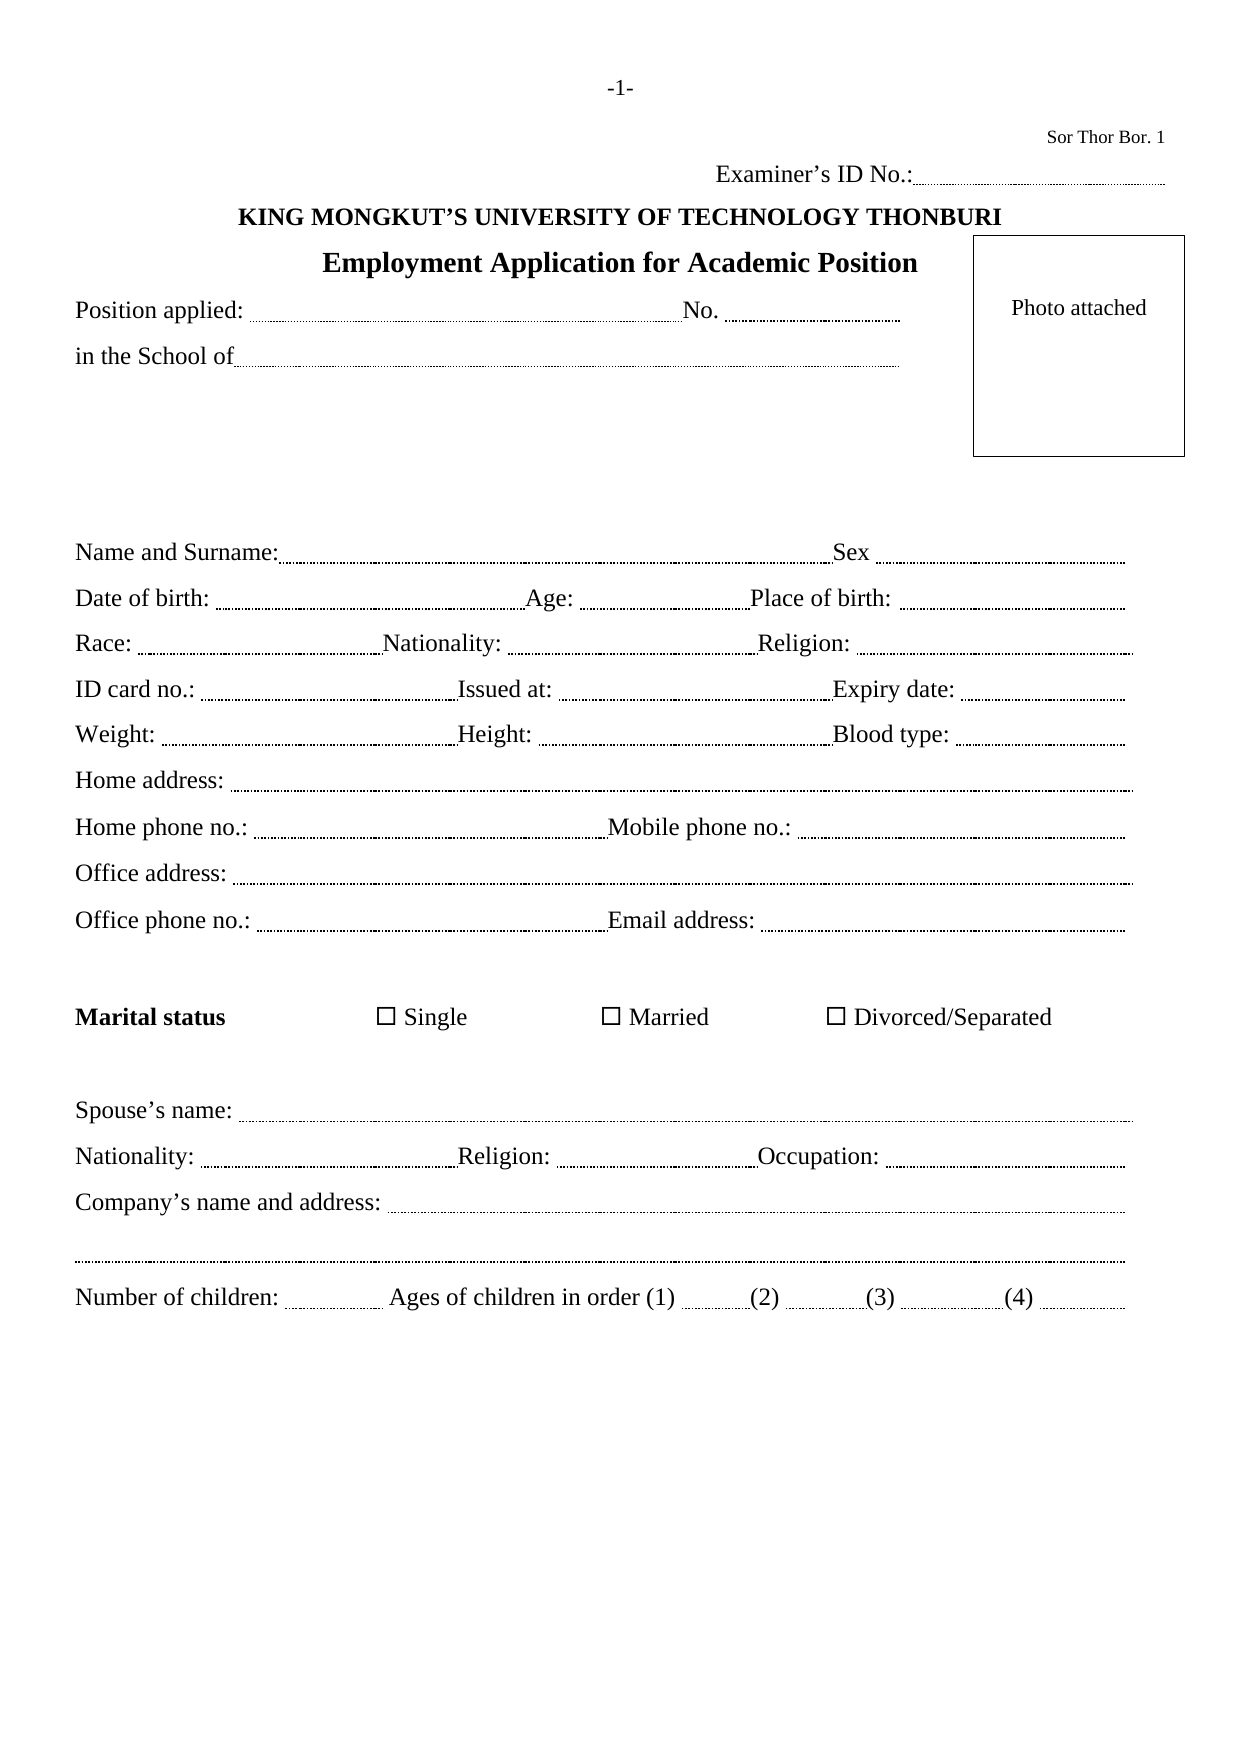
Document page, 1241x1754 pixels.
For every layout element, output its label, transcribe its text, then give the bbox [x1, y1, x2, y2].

text Race: Nationality: Religion: [75, 628, 1165, 657]
text Spouse’s name: [75, 1096, 1165, 1124]
text Sor Thor Bor. 1 [75, 126, 1165, 148]
text Home address: Home phone no.: Mobile phone no.: [75, 765, 1165, 842]
text ID card no.: Issued at: Expiry date: [75, 674, 1165, 703]
text Date of birth: Age: Place of birth: [75, 583, 1165, 612]
text Marital status Single Married Divorced/Separated [75, 1002, 1165, 1031]
text Name and Surname: Sex [75, 537, 1165, 566]
text Position applied: No. [75, 295, 973, 324]
text Examiner’s ID No.: [75, 159, 1165, 187]
text KING MONGKUT’S UNIVERSITY OF TECHNOLOGY THONBURI [75, 202, 1165, 231]
text Number of children: Ages of children in order (1) (2) (3) (4) [75, 1282, 1165, 1311]
text Office address: Office phone no.: Email address: [75, 858, 1165, 935]
text Employment Application for Academic Position [75, 245, 973, 278]
text Nationality: Religion: Occupation: [75, 1141, 1165, 1170]
text Company’s name and address: [75, 1187, 1165, 1266]
text Weight: Height: Blood type: [75, 719, 1165, 748]
text in the School of [75, 341, 973, 369]
